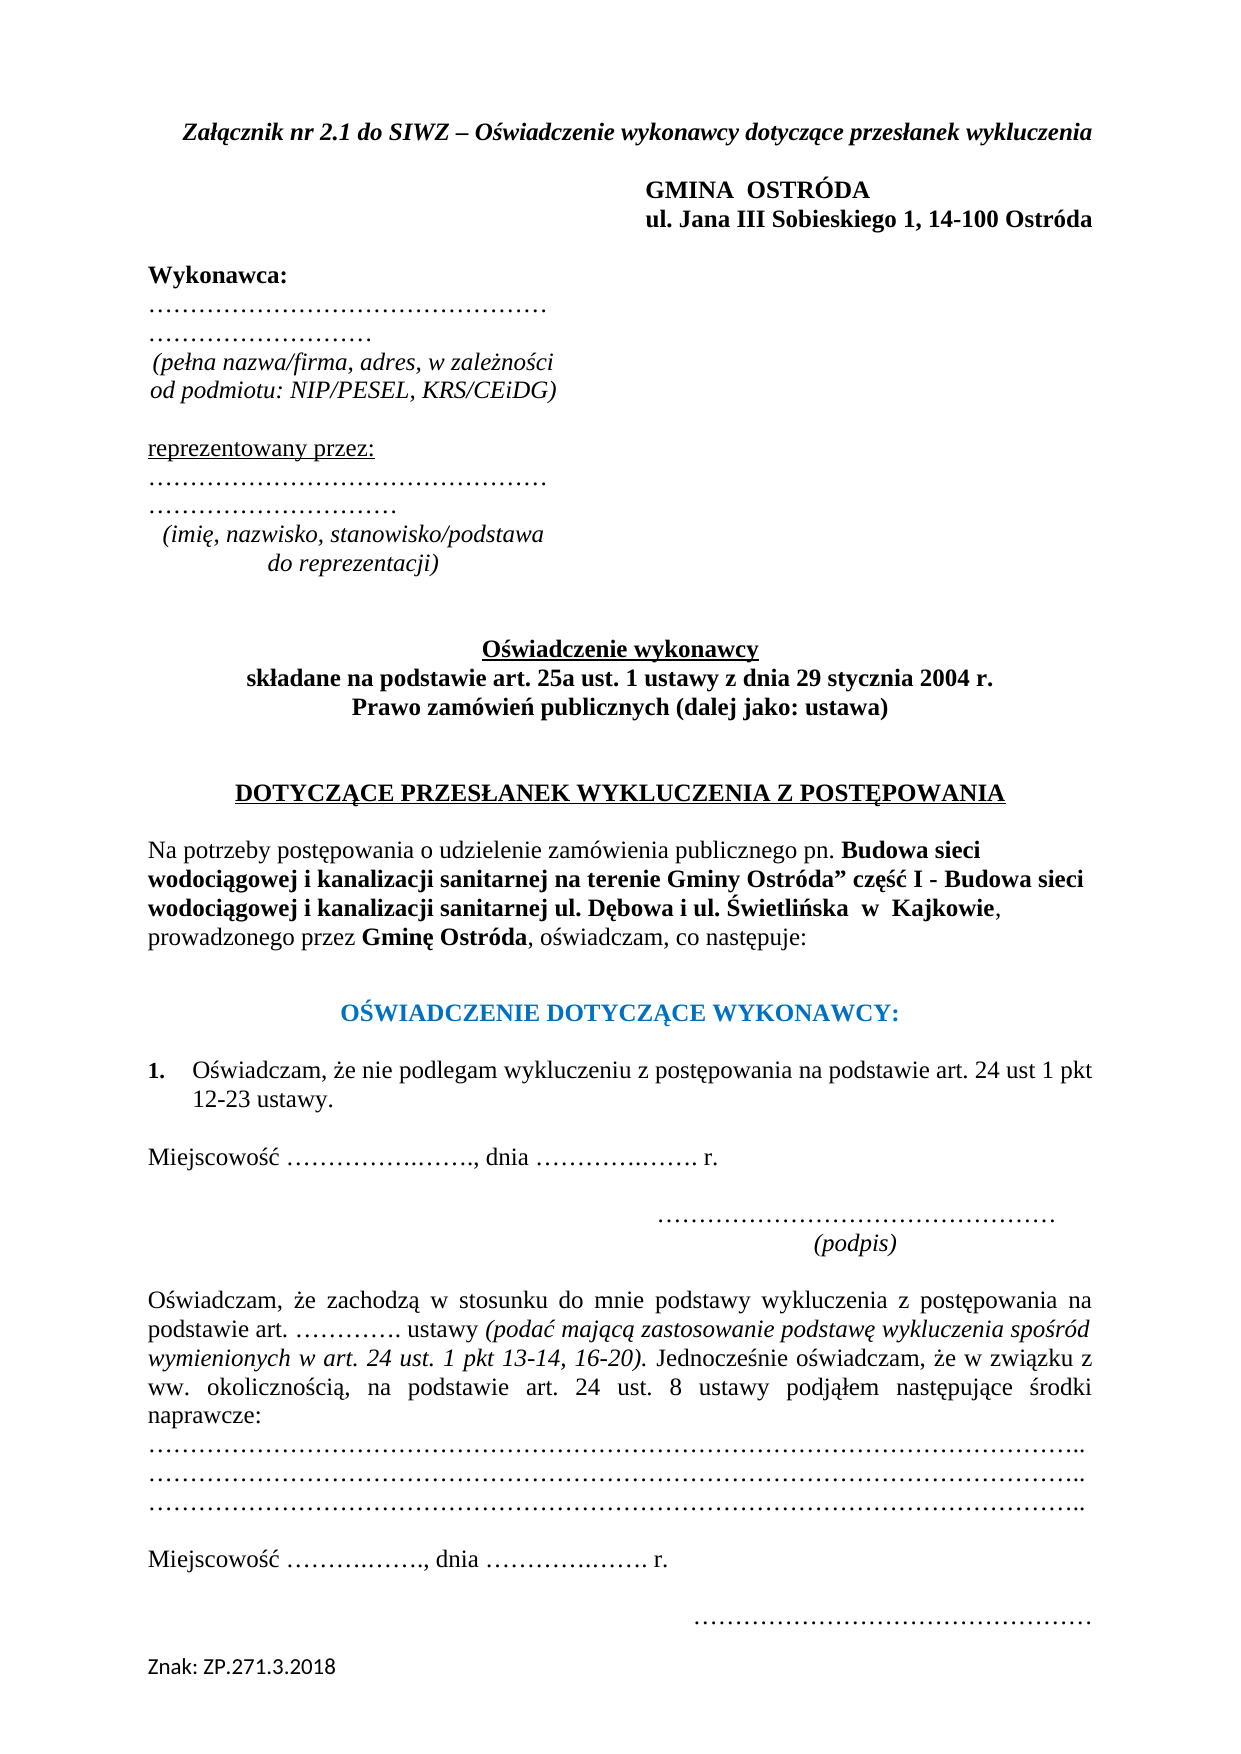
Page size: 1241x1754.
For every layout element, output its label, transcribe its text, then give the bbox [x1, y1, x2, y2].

text …………………………………………………………………… [148, 462, 561, 519]
text (podpis) [620, 1228, 1093, 1257]
text reprezentowany przez: [148, 433, 561, 462]
text ul. Jana III Sobieskiego 1, 14-100 Ostróda [148, 204, 1093, 232]
text Miejscowość …………….……., dnia ………….……. r. [148, 1142, 1093, 1171]
text (imię, nazwisko, stanowisko/podstawa do reprezentacji) [148, 519, 561, 577]
text Oświadczenie wykonawcy [148, 634, 1093, 663]
text GMINA OSTRÓDA [148, 175, 1093, 204]
text składane na podstawie art. 25a ust. 1 ustawy z dnia 29 stycznia 2004 r. [148, 663, 1093, 692]
text prowadzonego przez Gminę Ostróda, oświadczam, co następuje: [148, 922, 1093, 950]
text Prawo zamówień publicznych (dalej jako: ustawa) [148, 692, 1093, 720]
text Na potrzeby postępowania o udzielenie zamówienia publicznego pn. Budowa sieci wodociągowej i kanalizacji sanitarnej na terenie Gminy Ostróda” część I - Budowa sieci wodociągowej i kanalizacji sanitarnej ul. Dębowa i ul. Świetlińska w Kajkowie, [148, 835, 1093, 922]
text (pełna nazwa/firma, adres, w zależności od podmiotu: NIP/PESEL, KRS/CEiDG) [148, 347, 561, 404]
text ………………………………………… [620, 1199, 1093, 1228]
text ………………………………………………………………………………………………….. [148, 1458, 1093, 1487]
text Miejscowość ……….……., dnia ………….……. r. [148, 1544, 1093, 1573]
text OŚWIADCZENIE DOTYCZĄCE WYKONAWCY: [148, 998, 1093, 1027]
text Wykonawca: [148, 260, 561, 289]
text ………………………………………… [148, 1601, 1093, 1630]
text Załącznik nr 2.1 do SIWZ – Oświadczenie wykonawcy dotyczące przesłanek wykluczenia [148, 117, 1093, 146]
text DOTYCZĄCE PRZESŁANEK WYKLUCZENIA Z POSTĘPOWANIA [148, 778, 1093, 807]
list Oświadczam, że nie podlegam wykluczeniu z postępowania na podstawie art. 24 ust 1 pkt 12-23 ustawy. [148, 1056, 1093, 1113]
text ………………………………………………………………………………………………….. [148, 1487, 1093, 1516]
text ………………………………………………………………… [148, 289, 561, 347]
text Oświadczam, że zachodzą w stosunku do mnie podstawy wykluczenia z postępowania na podstawie art. …………. ustawy (podać mającą zastosowanie podstawę wykluczenia spośród wymienionych w art. 24 ust. 1 pkt 13-14, 16-20). Jednocześnie oświadczam, że w związku z ww. okolicznością, na podstawie art. 24 ust. 8 ustawy podjąłem następujące środki naprawcze: [148, 1286, 1093, 1429]
text ………………………………………………………………………………………………….. [148, 1429, 1093, 1458]
